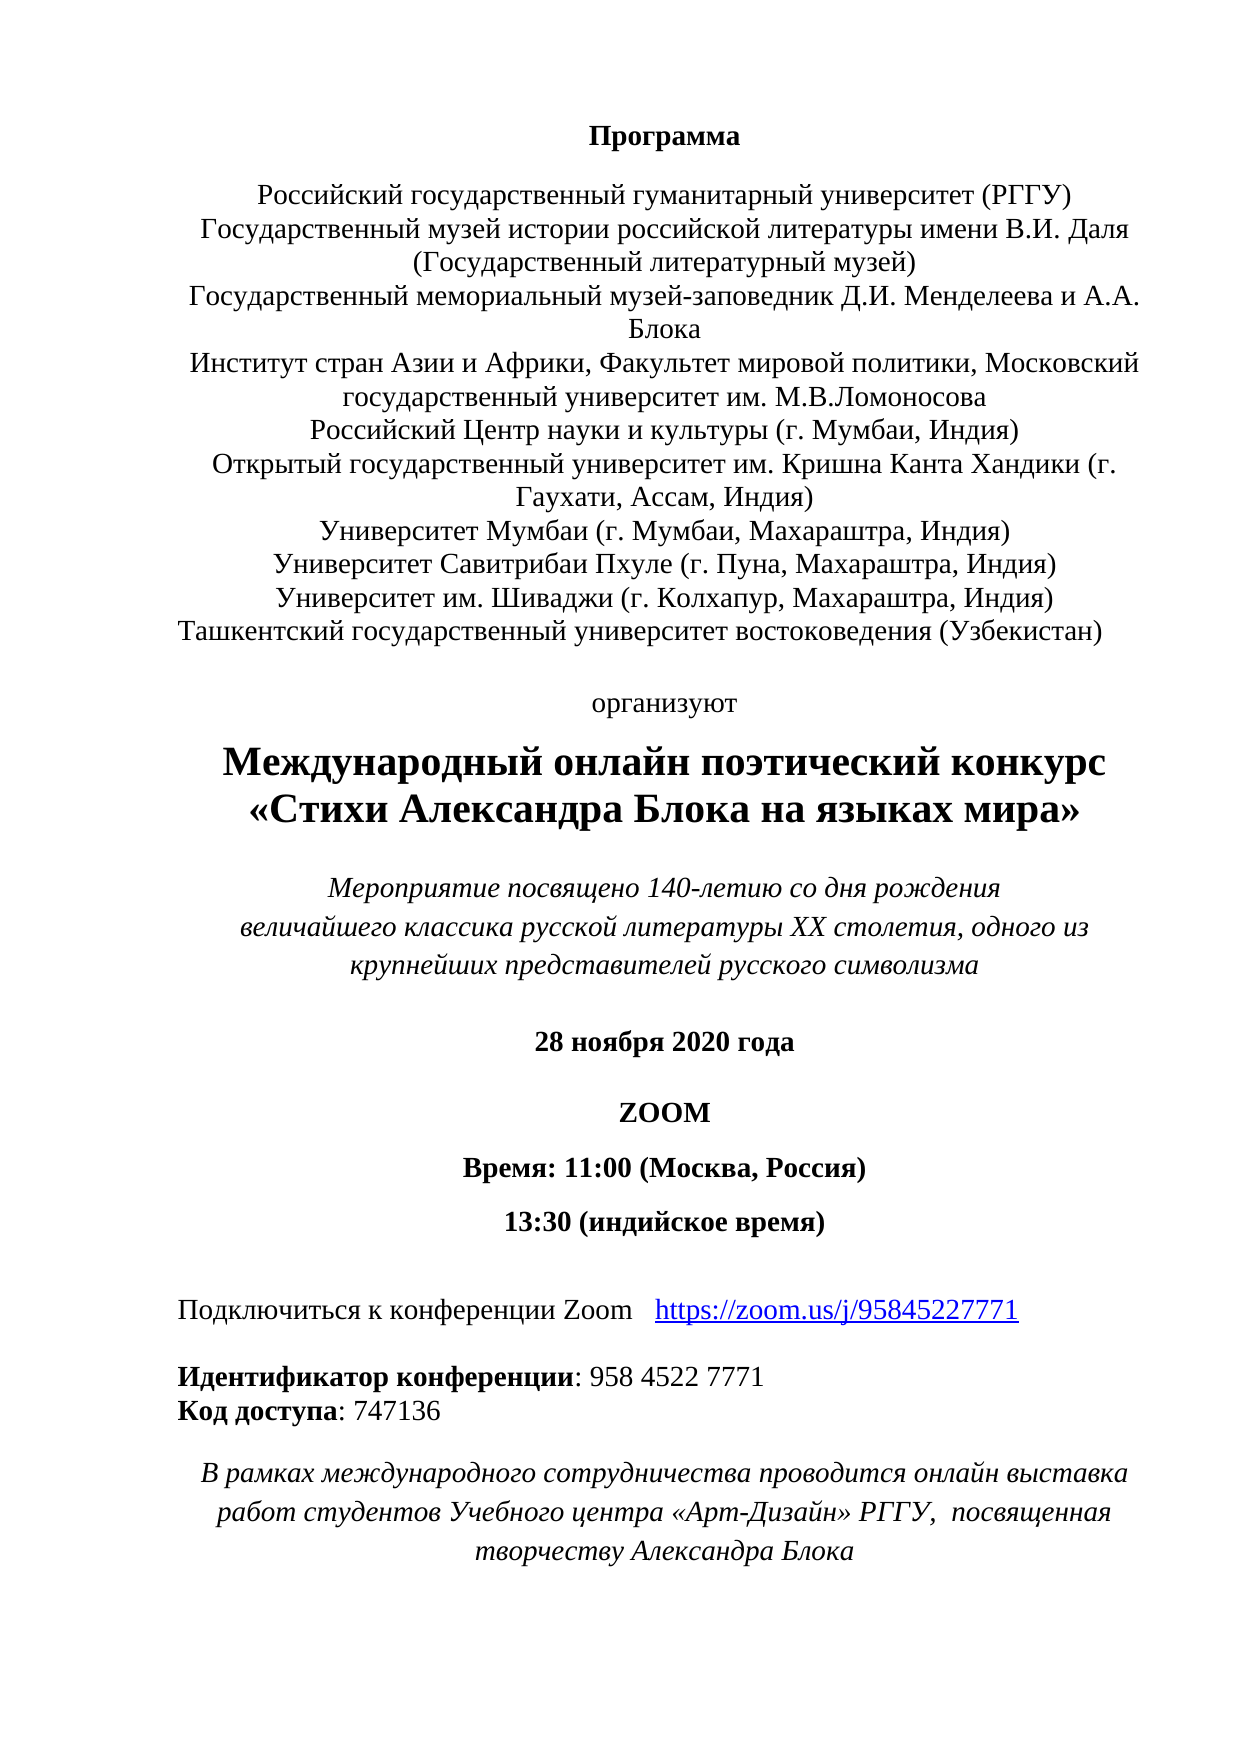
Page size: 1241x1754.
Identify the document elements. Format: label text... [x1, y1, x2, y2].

text Государственный мемориальный музей-заповедник Д.И. Менделеева и А.А. Блока [177, 278, 1152, 345]
text Университет Мумбаи (г. Мумбаи, Махараштра, Индия) [177, 513, 1152, 546]
text 13:30 (индийское время) [177, 1204, 1152, 1238]
text Государственный музей истории российской литературы имени В.И. Даля (Государственный литературный музей) [177, 211, 1152, 278]
text организуют [177, 686, 1152, 719]
text Университет Савитрибаи Пхуле (г. Пуна, Махараштра, Индия) [177, 546, 1152, 580]
text В рамках международного сотрудничества проводится онлайн выставка работ студентов Учебного центра «Арт-Дизайн» РГГУ, посвященная творчеству Александра Блока [177, 1456, 1152, 1566]
text Ташкентский государственный университет востоковедения (Узбекистан) [177, 613, 1152, 647]
text Мероприятие посвящено 140-летию со дня рождения [177, 870, 1152, 904]
text 28 ноября 2020 года [177, 1024, 1152, 1058]
text Российский Центр науки и культуры (г. Мумбаи, Индия) [177, 412, 1152, 446]
text Подключиться к конференции Zoom https://zoom.us/j/95845227771 Идентификатор конференции: 958 4522 7771 Код доступа: 747136 [177, 1259, 1152, 1426]
text Российский государственный гуманитарный университет (РГГУ) [177, 177, 1152, 211]
text Международный онлайн поэтический конкурс [177, 736, 1152, 784]
text «Стихи Александра Блока на языках мира» [177, 784, 1152, 832]
text Программа [177, 118, 1152, 152]
text Открытый государственный университет им. Кришна Канта Хандики (г. Гаухати, Ассам, Индия) [177, 446, 1152, 513]
text величайшего классика русской литературы XX столетия, одного из крупнейших представителей русского символизма [177, 909, 1152, 981]
text Университет им. Шиваджи (г. Колхапур, Махараштра, Индия) [177, 580, 1152, 613]
text Институт стран Азии и Африки, Факультет мировой политики, Московский государственный университет им. М.В.Ломоносова [177, 345, 1152, 412]
text ZOOM [177, 1096, 1152, 1129]
text Время: 11:00 (Москва, Россия) [177, 1150, 1152, 1183]
